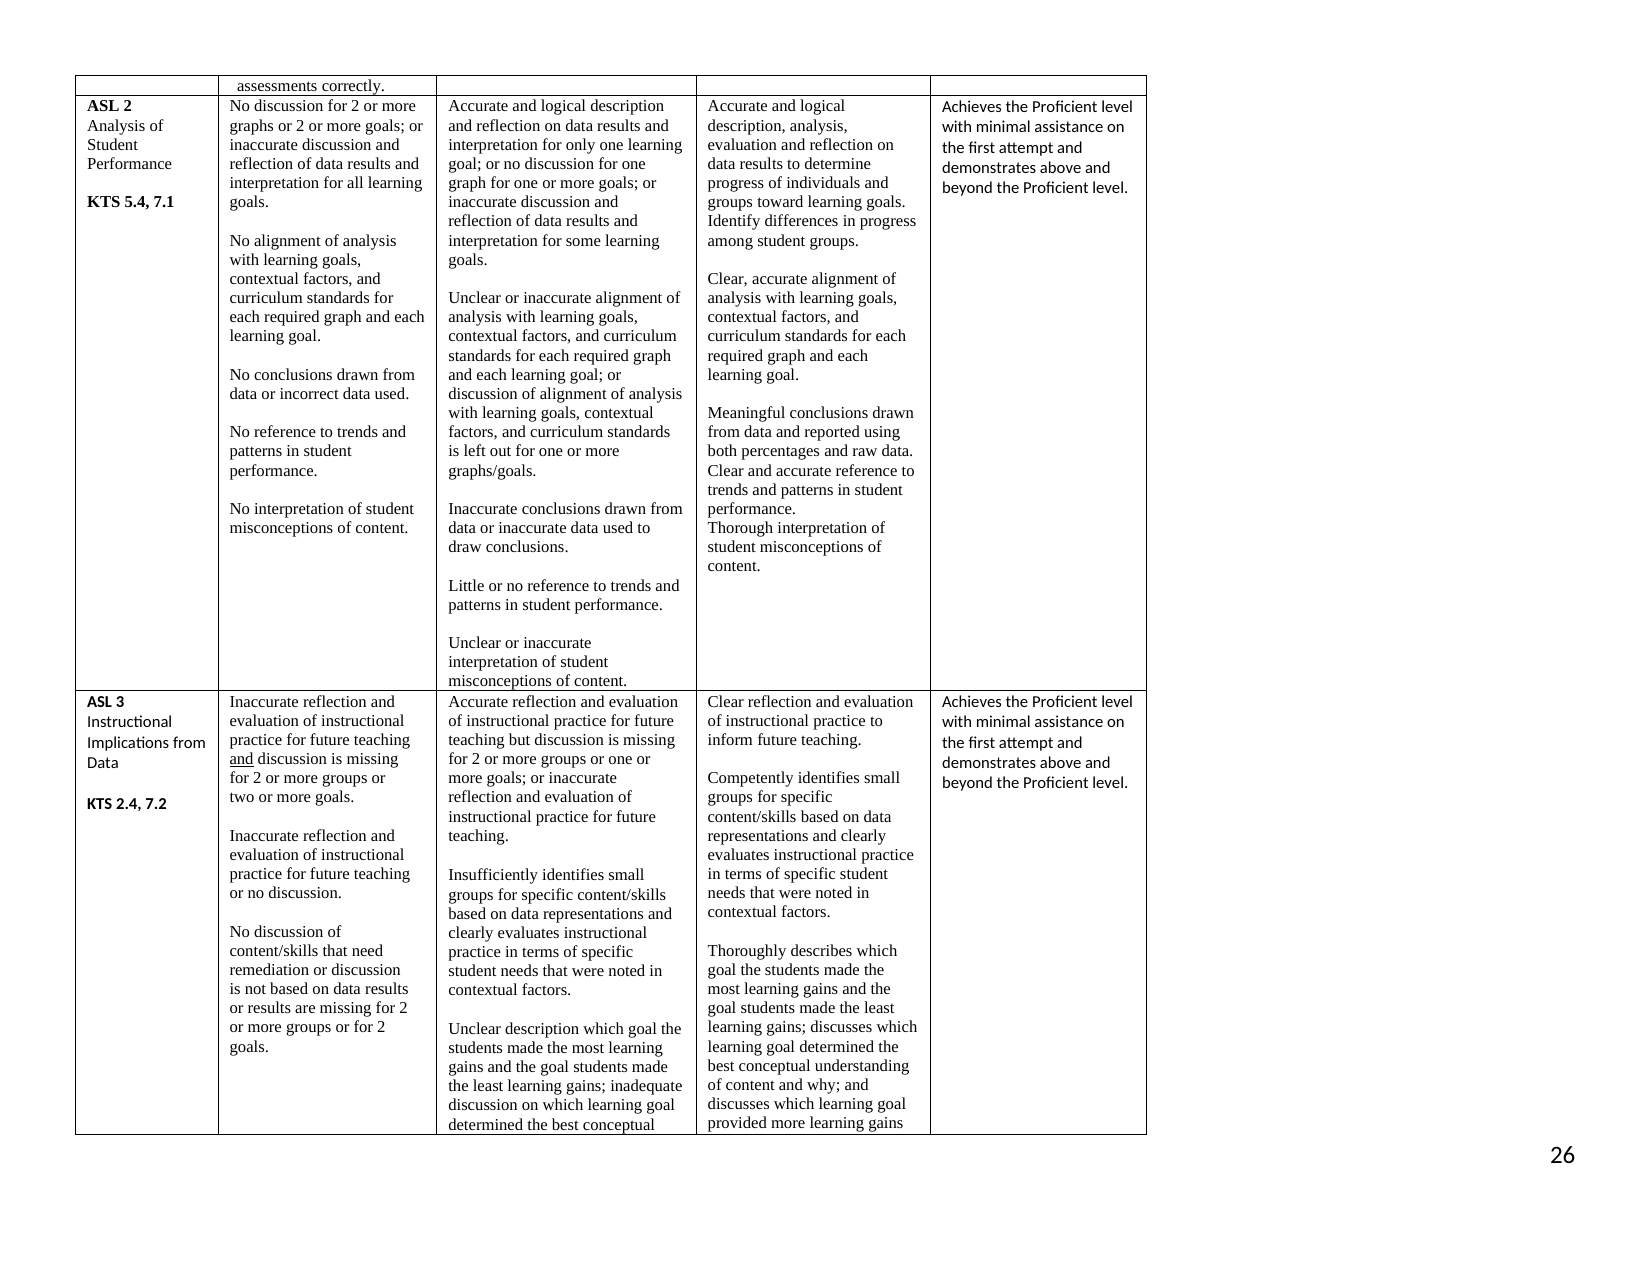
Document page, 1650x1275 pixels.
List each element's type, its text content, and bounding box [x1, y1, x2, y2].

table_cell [931, 691, 1146, 1133]
table_cell ASL 2 Analysis of Student Performance KTS 5.4, 7.1 [76, 96, 218, 690]
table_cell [76, 691, 218, 1133]
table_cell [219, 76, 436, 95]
table_cell No discussion for 2 or more graphs or 2 or more goals; or inaccurate discussion and reflection of data results and interpretation for all learning goals. No alignment of analysis with learning goals, contextual factors, and curriculum standards for each required graph and each learning goal. No conclusions drawn from data or incorrect data used. No reference to trends and patterns in student performance. No interpretation of student misconceptions of content. [219, 96, 436, 690]
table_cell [697, 691, 930, 1133]
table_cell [931, 96, 1146, 690]
table_cell Accurate and logical description, analysis, evaluation and reflection on data results to determine progress of individuals and groups toward learning goals. Identify differences in progress among student groups. Clear, accurate alignment of analysis with learning goals, contextual factors, and curriculum standards for each required graph and each learning goal. Meaningful conclusions drawn from data and reported using both percentages and raw data. Clear and accurate reference to trends and patterns in student performance. Thorough interpretation of student misconceptions of content. [697, 96, 930, 690]
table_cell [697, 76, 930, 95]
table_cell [219, 691, 436, 1133]
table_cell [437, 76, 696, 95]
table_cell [931, 76, 1146, 95]
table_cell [437, 691, 696, 1133]
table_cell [76, 76, 218, 95]
table_cell Accurate and logical description and reflection on data results and interpretation for only one learning goal; or no discussion for one graph for one or more goals; or inaccurate discussion and reflection of data results and interpretation for some learning goals. Unclear or inaccurate alignment of analysis with learning goals, contextual factors, and curriculum standards for each required graph and each learning goal; or discussion of alignment of analysis with learning goals, contextual factors, and curriculum standards is left out for one or more graphs/goals. Inaccurate conclusions drawn from data or inaccurate data used to draw conclusions. Little or no reference to trends and patterns in student performance. Unclear or inaccurate interpretation of student misconceptions of content. [437, 96, 696, 690]
